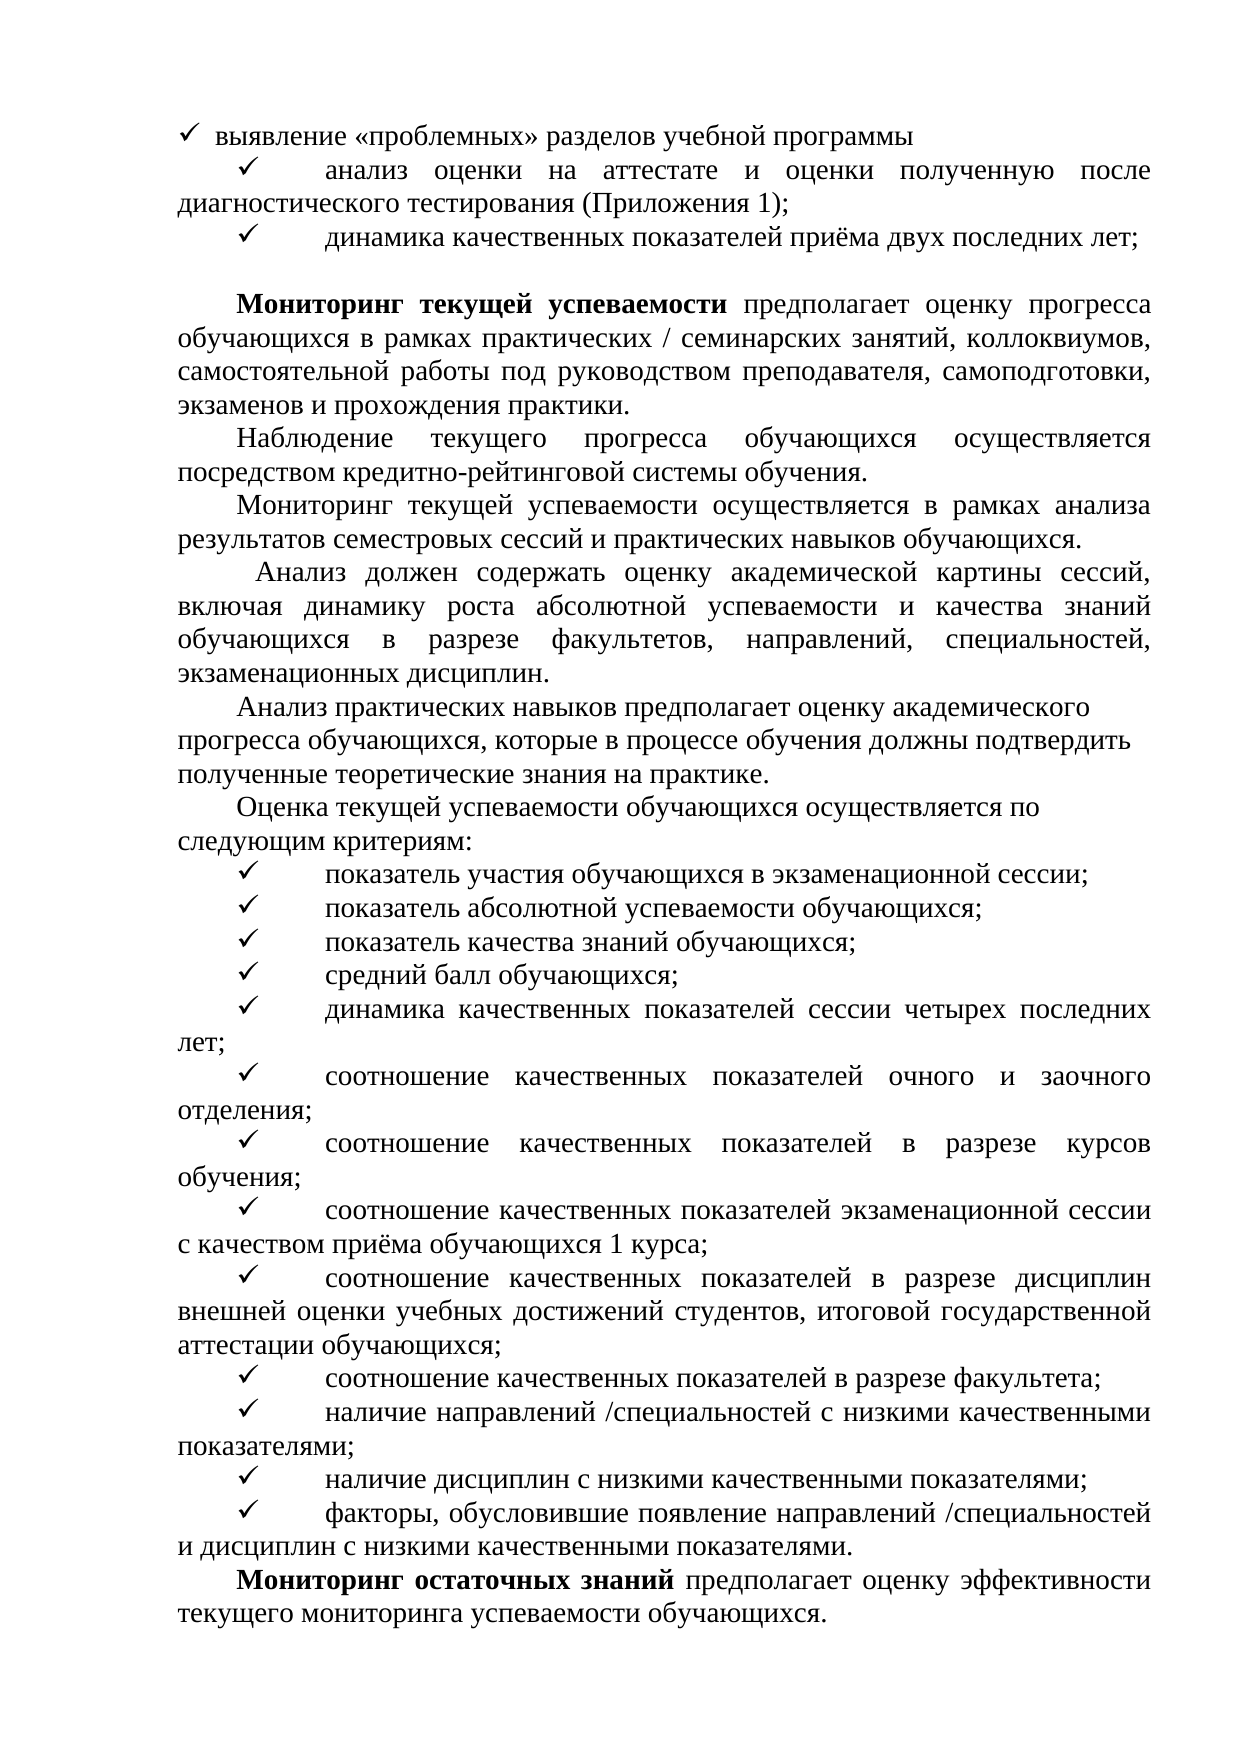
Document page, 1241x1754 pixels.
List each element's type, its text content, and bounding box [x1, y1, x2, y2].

list динамика качественных показателей сессии четырех последних лет; [177, 991, 1152, 1058]
text Мониторинг текущей успеваемости осуществляется в рамках анализа результатов семестровых сессий и практических навыков обучающихся. [177, 487, 1152, 554]
list наличие дисциплин с низкими качественными показателями; [177, 1461, 1152, 1495]
list показатель качества знаний обучающихся; [177, 924, 1152, 957]
list динамика качественных показателей приёма двух последних лет; [177, 219, 1152, 253]
list факторы, обусловившие появление направлений /специальностей и дисциплин с низкими качественными показателями. [177, 1495, 1152, 1562]
text Мониторинг остаточных знаний предполагает оценку эффективности текущего мониторинга успеваемости обучающихся. [177, 1562, 1152, 1629]
text Мониторинг текущей успеваемости предполагает оценку прогресса обучающихся в рамках практических / семинарских занятий, коллоквиумов, самостоятельной работы под руководством преподавателя, самоподготовки, экзаменов и прохождения практики. [177, 286, 1152, 420]
text Оценка текущей успеваемости обучающихся осуществляется по следующим критериям: [177, 789, 1152, 856]
text Наблюдение текущего прогресса обучающихся осуществляется посредством кредитно-рейтинговой системы обучения. [177, 420, 1152, 487]
text Анализ практических навыков предполагает оценку академического прогресса обучающихся, которые в процессе обучения должны подтвердить полученные теоретические знания на практике. [177, 689, 1152, 789]
list наличие направлений /специальностей с низкими качественными показателями; [177, 1394, 1152, 1461]
list соотношение качественных показателей в разрезе дисциплин внешней оценки учебных достижений студентов, итоговой государственной аттестации обучающихся; [177, 1260, 1152, 1360]
list показатель абсолютной успеваемости обучающихся; [177, 890, 1152, 924]
list соотношение качественных показателей в разрезе курсов обучения; [177, 1125, 1152, 1192]
list соотношение качественных показателей экзаменационной сессии с качеством приёма обучающихся 1 курса; [177, 1192, 1152, 1260]
list анализ оценки на аттестате и оценки полученную после диагностического тестирования (Приложения 1); [177, 152, 1152, 219]
text Анализ должен содержать оценку академической картины сессий, включая динамику роста абсолютной успеваемости и качества знаний обучающихся в разрезе факультетов, направлений, специальностей, экзаменационных дисциплин. [177, 554, 1152, 689]
list средний балл обучающихся; [177, 957, 1152, 991]
list соотношение качественных показателей очного и заочного отделения; [177, 1058, 1152, 1125]
list показатель участия обучающихся в экзаменационной сессии; [177, 856, 1152, 890]
list соотношение качественных показателей в разрезе факультета; [177, 1360, 1152, 1394]
list выявление «проблемных» разделов учебной программы [177, 118, 1152, 152]
